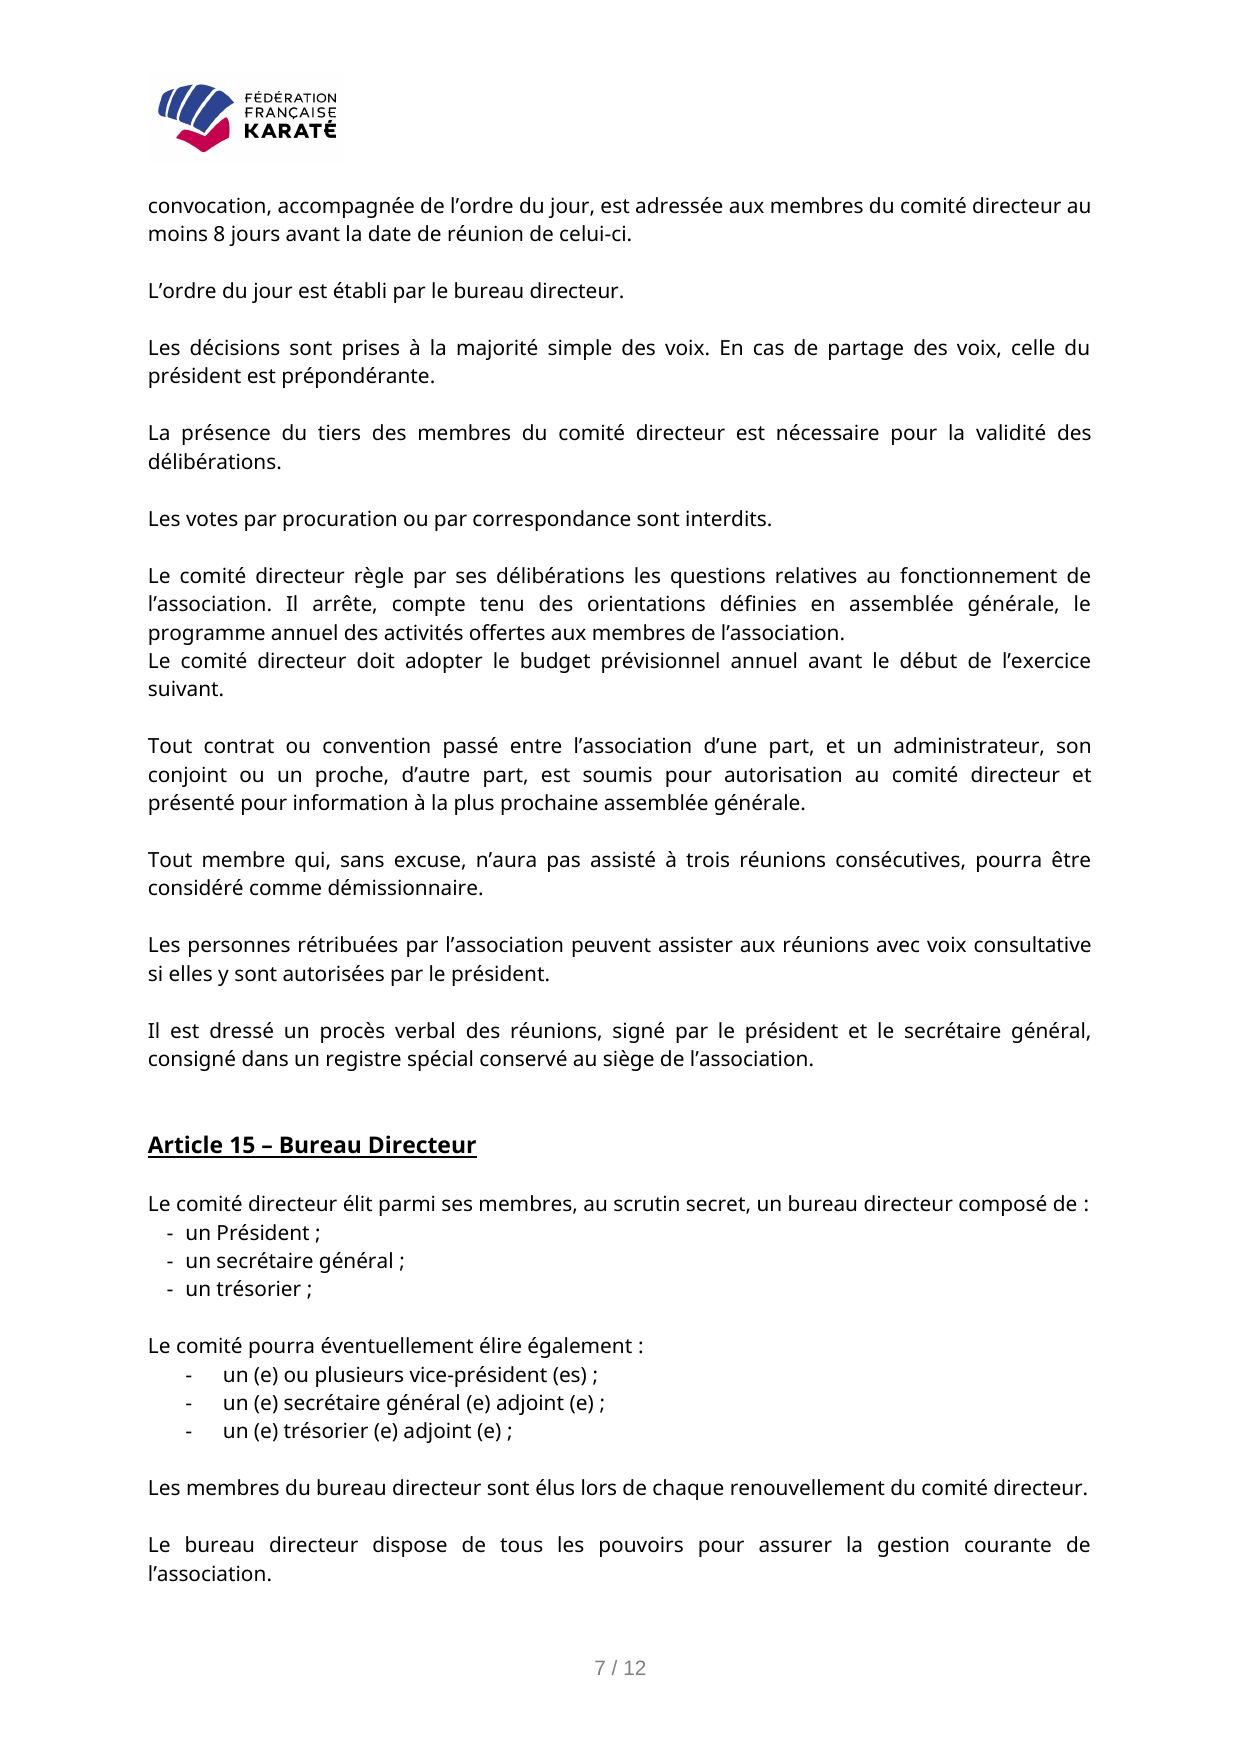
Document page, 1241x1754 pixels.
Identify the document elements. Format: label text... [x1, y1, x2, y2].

text Les décisions sont prises à la majorité simple des voix. En cas de partage des voix, celle du président est prépondérante. [148, 333, 1093, 390]
picture [147, 73, 346, 163]
text Les membres du bureau directeur sont élus lors de chaque renouvellement du comité directeur. [148, 1473, 1093, 1502]
text Le comité directeur élit parmi ses membres, au scrutin secret, un bureau directeur composé de : [148, 1189, 1093, 1218]
list un secrétaire général ; [166, 1246, 1093, 1274]
list un Président ; [166, 1218, 1093, 1246]
text Le comité directeur règle par ses délibérations les questions relatives au fonctionnement de l’association. Il arrête, compte tenu des orientations définies en assemblée générale, le programme annuel des activités offertes aux membres de l’association. [148, 561, 1093, 646]
text Il est dressé un procès verbal des réunions, signé par le président et le secrétaire général, consigné dans un registre spécial conservé au siège de l’association. [148, 1016, 1093, 1073]
text Les votes par procuration ou par correspondance sont interdits. [148, 504, 1093, 532]
text Tout contrat ou convention passé entre l’association d’une part, et un administrateur, son conjoint ou un proche, d’autre part, est soumis pour autorisation au comité directeur et présenté pour information à la plus prochaine assemblée générale. [148, 731, 1093, 817]
list un (e) ou plusieurs vice-président (es) ; [185, 1360, 1093, 1388]
list un (e) secrétaire général (e) adjoint (e) ; [185, 1388, 1093, 1417]
text La présence du tiers des membres du comité directeur est nécessaire pour la validité des délibérations. [148, 418, 1093, 475]
text Le comité pourra éventuellement élire également : [148, 1331, 1093, 1360]
text Le comité directeur doit adopter le budget prévisionnel annuel avant le début de l’exercice suivant. [148, 646, 1093, 703]
text L’ordre du jour est établi par le bureau directeur. [148, 276, 1093, 305]
text Article 15 – Bureau Directeur [148, 1129, 1093, 1161]
text Les personnes rétribuées par l’association peuvent assister aux réunions avec voix consultative si elles y sont autorisées par le président. [148, 930, 1093, 987]
text Le bureau directeur dispose de tous les pouvoirs pour assurer la gestion courante de l’association. [148, 1530, 1093, 1587]
list un trésorier ; [166, 1274, 1093, 1303]
text Tout membre qui, sans excuse, n’aura pas assisté à trois réunions consécutives, pourra être considéré comme démissionnaire. [148, 845, 1093, 902]
list un (e) trésorier (e) adjoint (e) ; [185, 1417, 1093, 1445]
